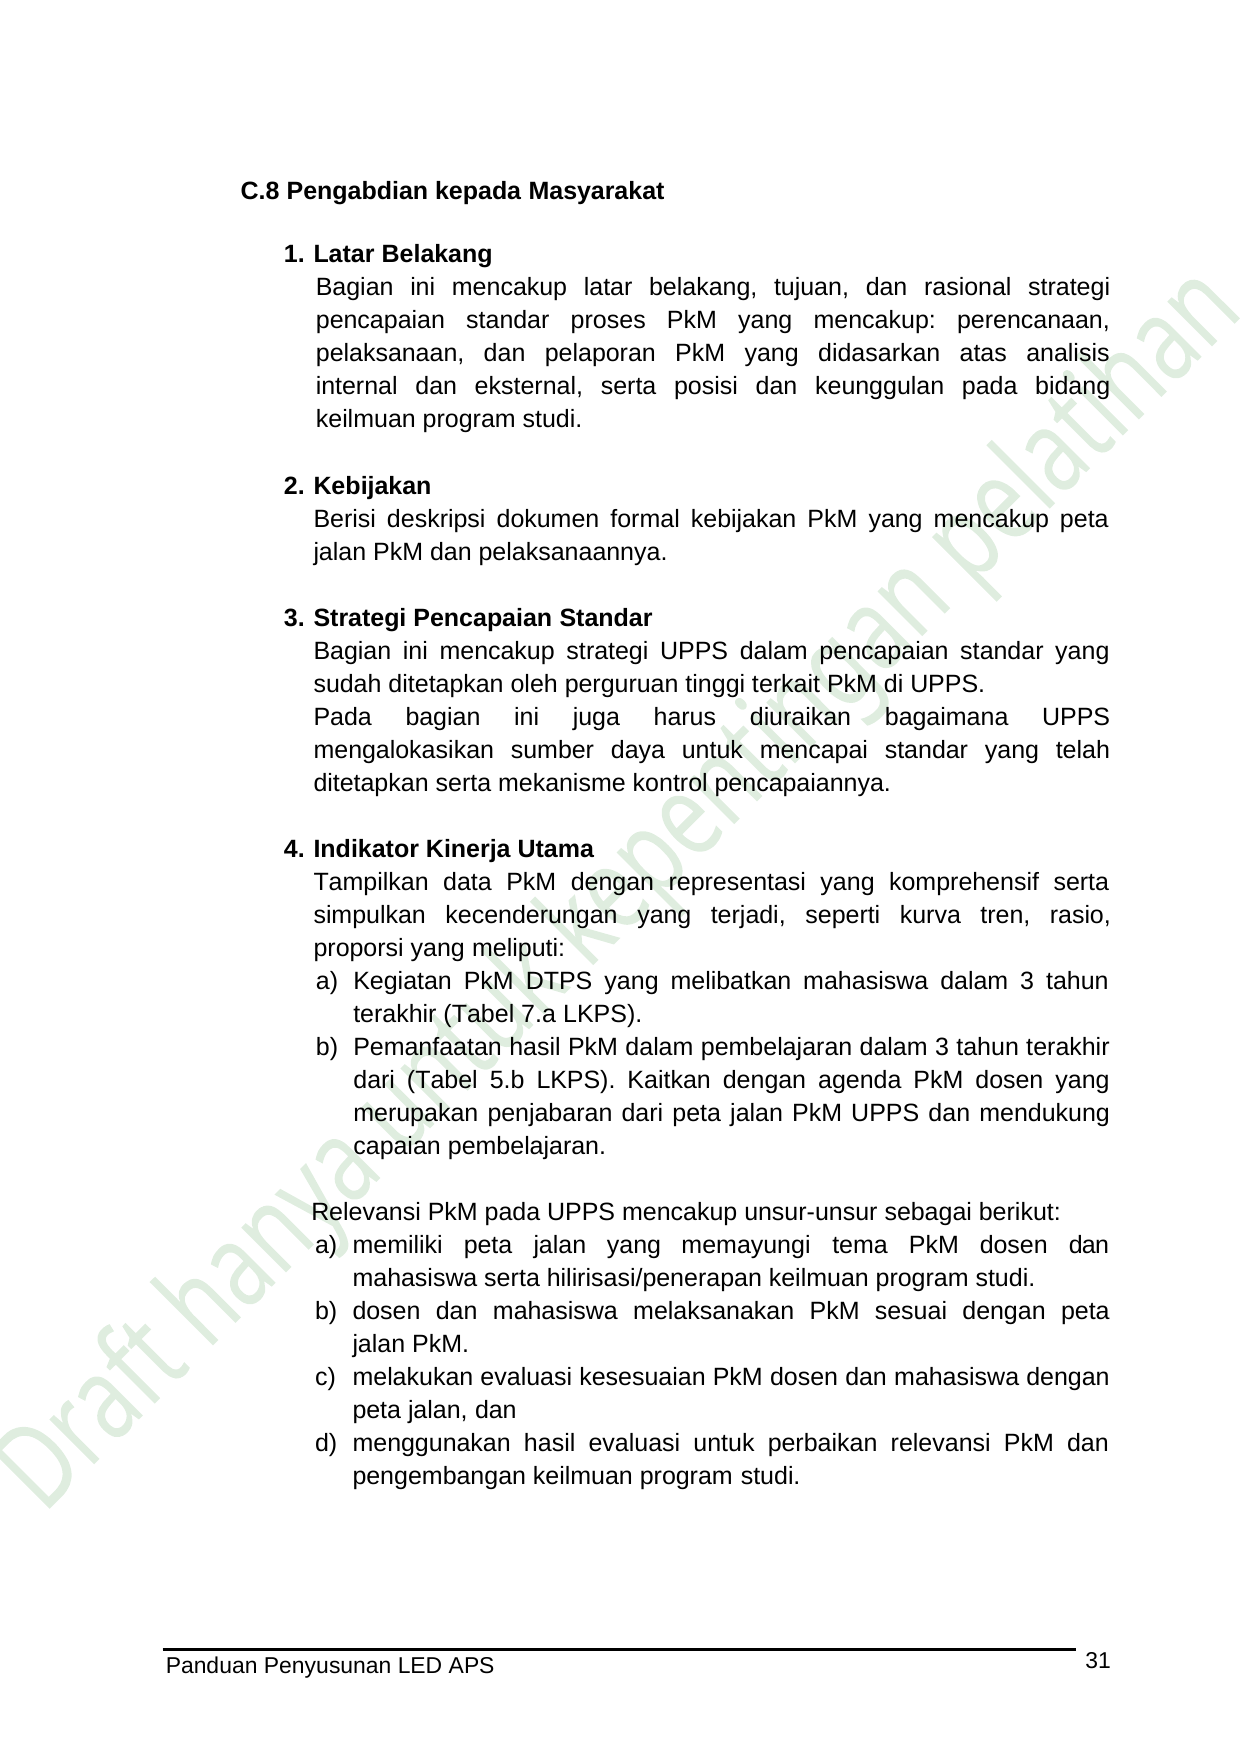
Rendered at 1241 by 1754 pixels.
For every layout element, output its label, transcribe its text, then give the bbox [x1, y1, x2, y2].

text Tampilkan data PkM dengan representasi yang komprehensif serta simpulkan kecenderungan yang terjadi, seperti kurva tren, rasio, proporsi yang meliputi: [313, 867, 1111, 962]
subtitle Strategi Pencapaian Standar [284, 603, 1240, 632]
list dosen dan mahasiswa melaksanakan PkM sesuai dengan peta jalan PkM. [315, 1296, 1111, 1358]
list Kegiatan PkM DTPS yang melibatkan mahasiswa dalam 3 tahun terakhir (Tabel 7.a LKPS). [316, 966, 1110, 1028]
list Latar Belakang [284, 239, 1240, 268]
subtitle Kebijakan [284, 471, 1240, 499]
text Berisi deskripsi dokumen formal kebijakan PkM yang mencakup peta jalan PkM dan pelaksanaannya. [313, 503, 1110, 565]
text Relevansi PkM pada UPPS mencakup unsur-unsur sebagai berikut: [311, 1197, 1240, 1226]
list Pemanfaatan hasil PkM dalam pembelajaran dalam 3 tahun terakhir dari (Tabel 5.b LKPS). Kaitkan dengan agenda PkM dosen yang merupakan penjabaran dari peta jalan PkM UPPS dan mendukung capaian pembelajaran. [316, 1032, 1111, 1160]
list memiliki peta jalan yang memayungi tema PkM dosen dan mahasiswa serta hilirisasi/penerapan keilmuan program studi. [315, 1230, 1110, 1292]
subtitle Indikator Kinerja Utama [284, 834, 1240, 863]
list melakukan evaluasi kesesuaian PkM dosen dan mahasiswa dengan peta jalan, dan [315, 1362, 1111, 1424]
text Bagian ini mencakup strategi UPPS dalam pencapaian standar yang sudah ditetapkan oleh perguruan tinggi terkait PkM di UPPS. [313, 636, 1111, 698]
list menggunakan hasil evaluasi untuk perbaikan relevansi PkM dan pengembangan keilmuan program studi. [315, 1428, 1110, 1490]
text Bagian ini mencakup latar belakang, tujuan, dan rasional strategi pencapaian standar proses PkM yang mencakup: perencanaan, pelaksanaan, dan pelaporan PkM yang didasarkan atas analisis internal dan eksternal, serta posisi dan keunggulan pada bidang keilmuan program studi. [316, 272, 1111, 433]
subtitle Pengabdian kepada Masyarakat [240, 176, 1240, 205]
text Pada bagian ini juga harus diuraikan bagaimana UPPS mengalokasikan sumber daya untuk mencapai standar yang telah ditetapkan serta mekanisme kontrol pencapaiannya. [313, 702, 1111, 797]
